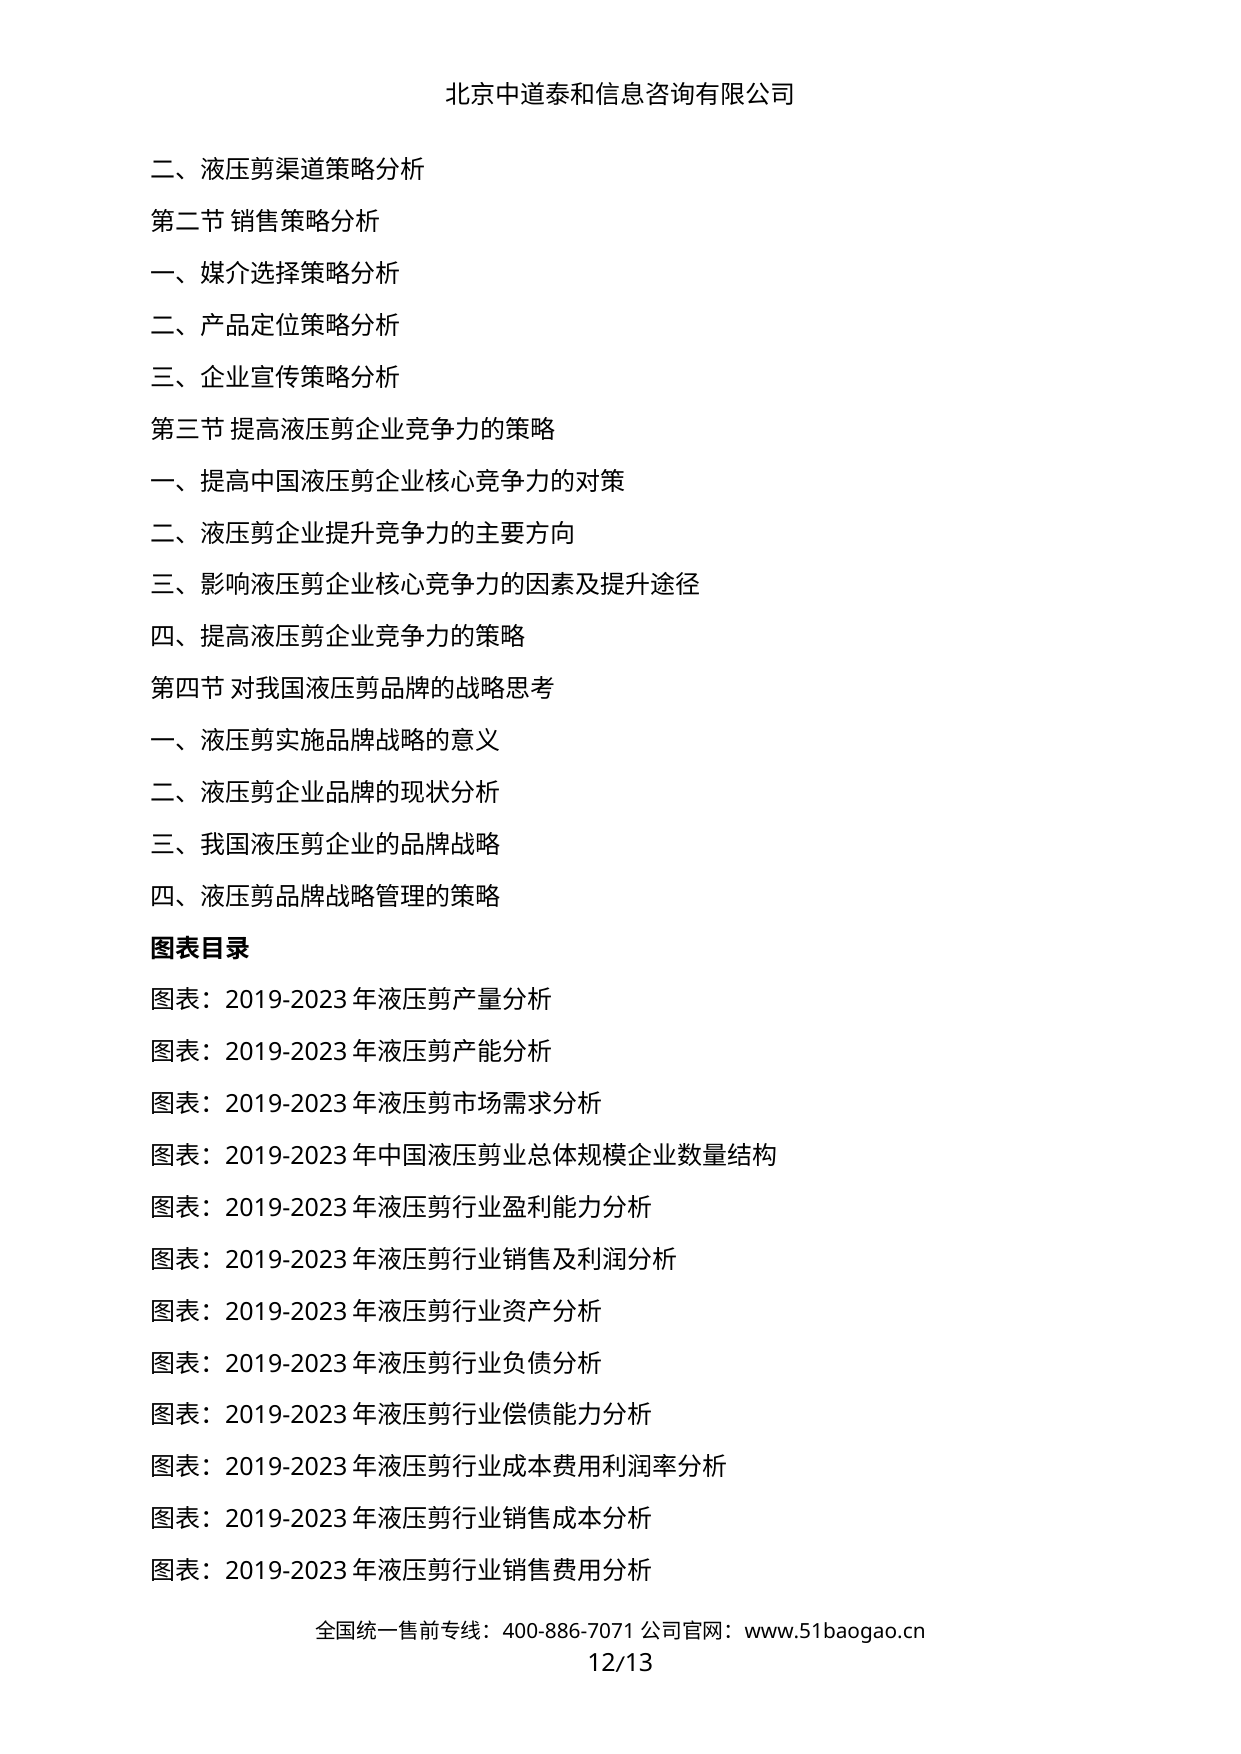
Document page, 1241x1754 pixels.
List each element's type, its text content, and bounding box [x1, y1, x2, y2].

text 图表：2019-2023年液压剪行业销售费用分析 [150, 1551, 1090, 1587]
text 第三节 提高液压剪企业竞争力的策略 [150, 409, 1090, 446]
text 一、提高中国液压剪企业核心竞争力的对策 [150, 461, 1090, 497]
text 图表：2019-2023年液压剪行业负债分析 [150, 1343, 1090, 1379]
text 图表：2019-2023年液压剪行业成本费用利润率分析 [150, 1447, 1090, 1483]
text 三、我国液压剪企业的品牌战略 [150, 824, 1090, 861]
text 图表：2019-2023年中国液压剪业总体规模企业数量结构 [150, 1136, 1090, 1172]
text 三、影响液压剪企业核心竞争力的因素及提升途径 [150, 565, 1090, 601]
text 一、液压剪实施品牌战略的意义 [150, 721, 1090, 757]
text 第二节 销售策略分析 [150, 202, 1090, 238]
text 二、液压剪企业品牌的现状分析 [150, 772, 1090, 809]
text 图表：2019-2023年液压剪行业资产分析 [150, 1291, 1090, 1327]
text 图表：2019-2023年液压剪产量分析 [150, 980, 1090, 1016]
text 四、液压剪品牌战略管理的策略 [150, 876, 1090, 912]
text 二、液压剪企业提升竞争力的主要方向 [150, 513, 1090, 549]
text 图表：2019-2023年液压剪行业销售及利润分析 [150, 1239, 1090, 1276]
text 图表：2019-2023年液压剪产能分析 [150, 1032, 1090, 1068]
text 图表：2019-2023年液压剪行业销售成本分析 [150, 1499, 1090, 1535]
text 图表：2019-2023年液压剪行业偿债能力分析 [150, 1395, 1090, 1431]
text 四、提高液压剪企业竞争力的策略 [150, 617, 1090, 653]
text 三、企业宣传策略分析 [150, 357, 1090, 394]
text 二、液压剪渠道策略分析 [150, 150, 1090, 186]
text 图表目录 [150, 928, 1090, 964]
text 一、媒介选择策略分析 [150, 254, 1090, 290]
text 图表：2019-2023年液压剪市场需求分析 [150, 1084, 1090, 1120]
text 图表：2019-2023年液压剪行业盈利能力分析 [150, 1187, 1090, 1224]
text 二、产品定位策略分析 [150, 306, 1090, 342]
text 第四节 对我国液压剪品牌的战略思考 [150, 669, 1090, 705]
